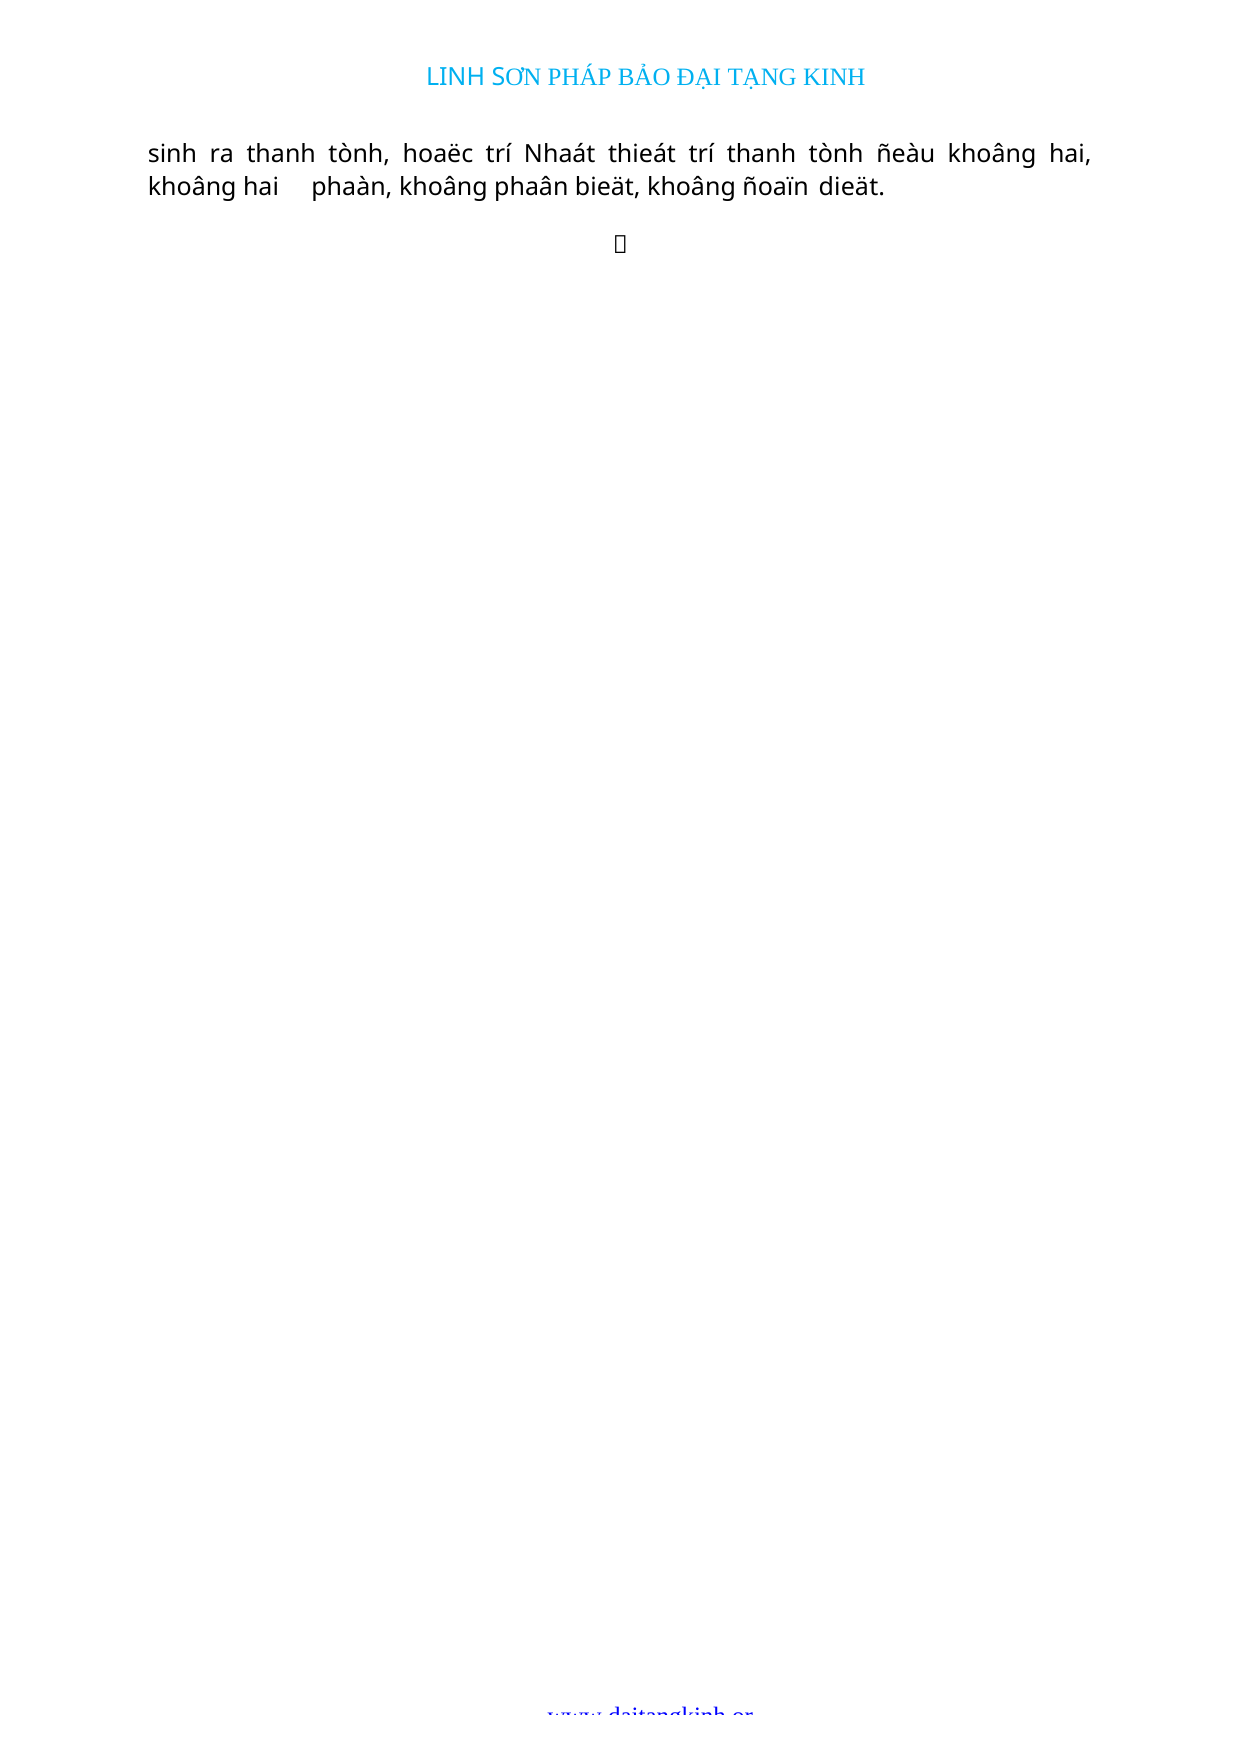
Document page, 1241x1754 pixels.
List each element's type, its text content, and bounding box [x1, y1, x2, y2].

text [148, 135, 1093, 202]
text  [136, 226, 1105, 260]
